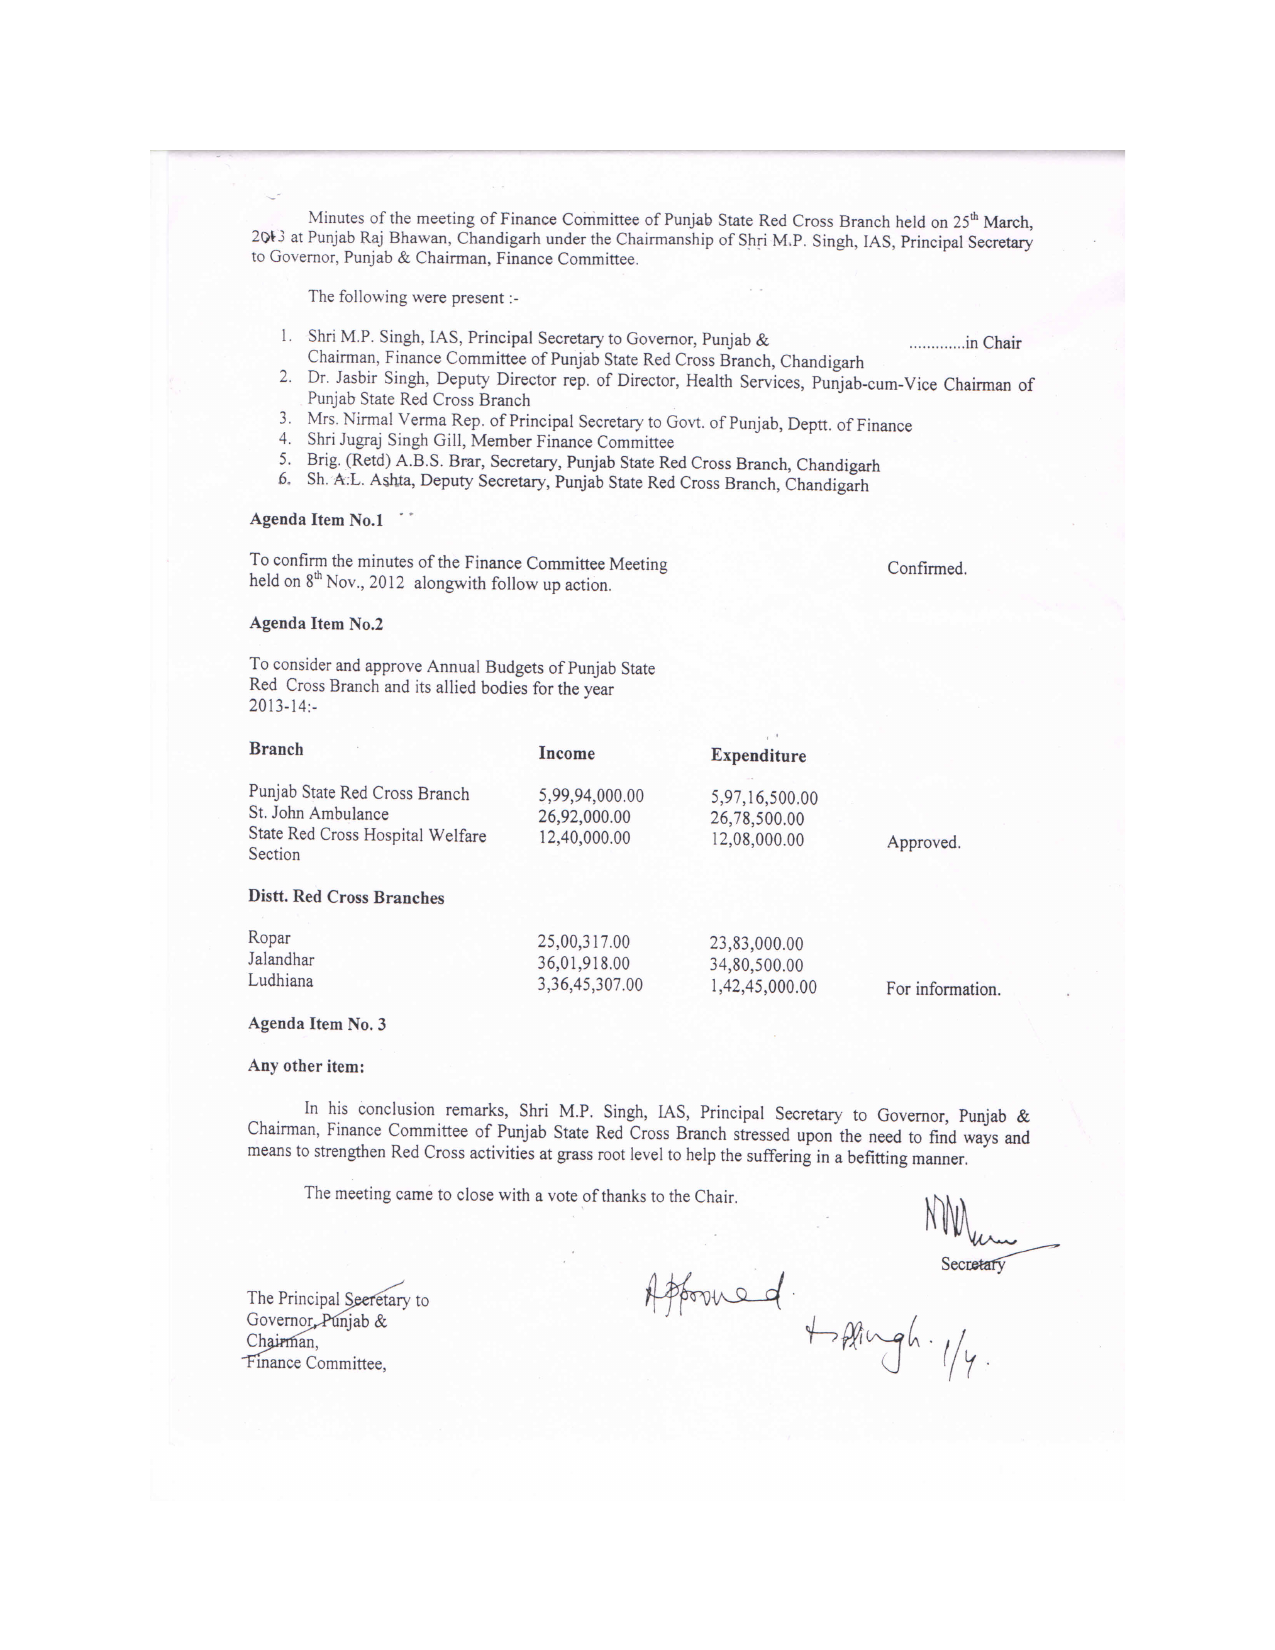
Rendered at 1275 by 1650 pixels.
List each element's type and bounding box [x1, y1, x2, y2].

picture [150, 150, 1125, 1501]
